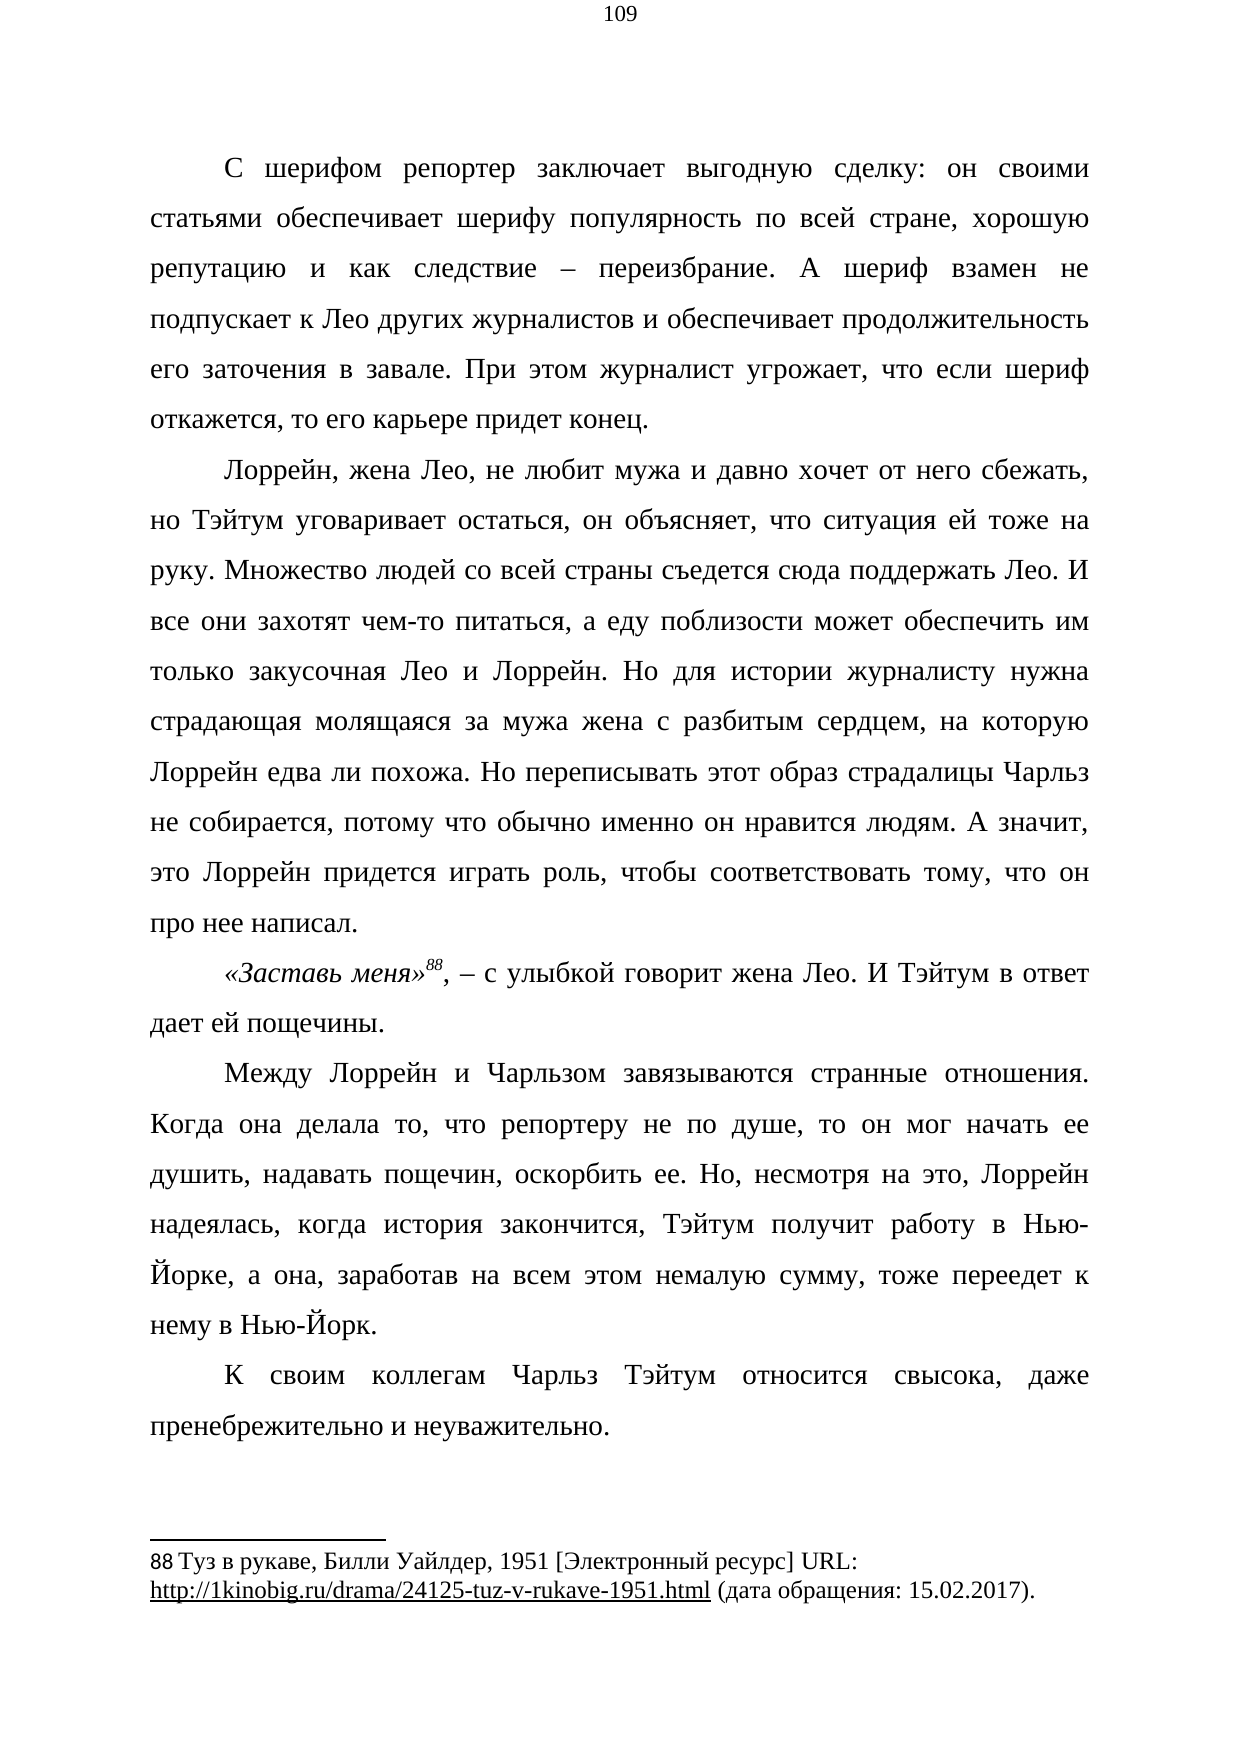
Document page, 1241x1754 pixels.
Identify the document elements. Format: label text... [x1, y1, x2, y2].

text С шерифом репортер заключает выгодную сделку: он своими статьями обеспечивает шерифу популярность по всей стране, хорошую репутацию и как следствие – переизбрание. А шериф взамен не подпускает к Лео других журналистов и обеспечивает продолжительность его заточения в завале. При этом журналист угрожает, что если шериф откажется, то его карьере придет конец. [150, 150, 1090, 435]
text К своим коллегам Чарльз Тэйтум относится свысока, даже пренебрежительно и неуважительно. [150, 1357, 1090, 1441]
text «Заставь меня», – с улыбкой говорит жена Лео. И Тэйтум в ответ дает ей пощечины. [150, 955, 1090, 1039]
text Лоррейн, жена Лео, не любит мужа и давно хочет от него сбежать, но Тэйтум уговаривает остаться, он объясняет, что ситуация ей тоже на руку. Множество людей со всей страны съедется сюда поддержать Лео. И все они захотят чем-то питаться, а еду поблизости может обеспечить им только закусочная Лео и Лоррейн. Но для истории журналисту нужна страдающая молящаяся за мужа жена с разбитым сердцем, на которую Лоррейн едва ли похожа. Но переписывать этот образ страдалицы Чарльз не собирается, потому что обычно именно он нравится людям. А значит, это Лоррейн придется играть роль, чтобы соответствовать тому, что он про нее написал. [150, 452, 1090, 938]
text Между Лоррейн и Чарльзом завязываются странные отношения. Когда она делала то, что репортеру не по душе, то он мог начать ее душить, надавать пощечин, оскорбить ее. Но, несмотря на это, Лоррейн надеялась, когда история закончится, Тэйтум получит работу в Нью-Йорке, а она, заработав на всем этом немалую сумму, тоже переедет к нему в Нью-Йорк. [150, 1056, 1090, 1341]
